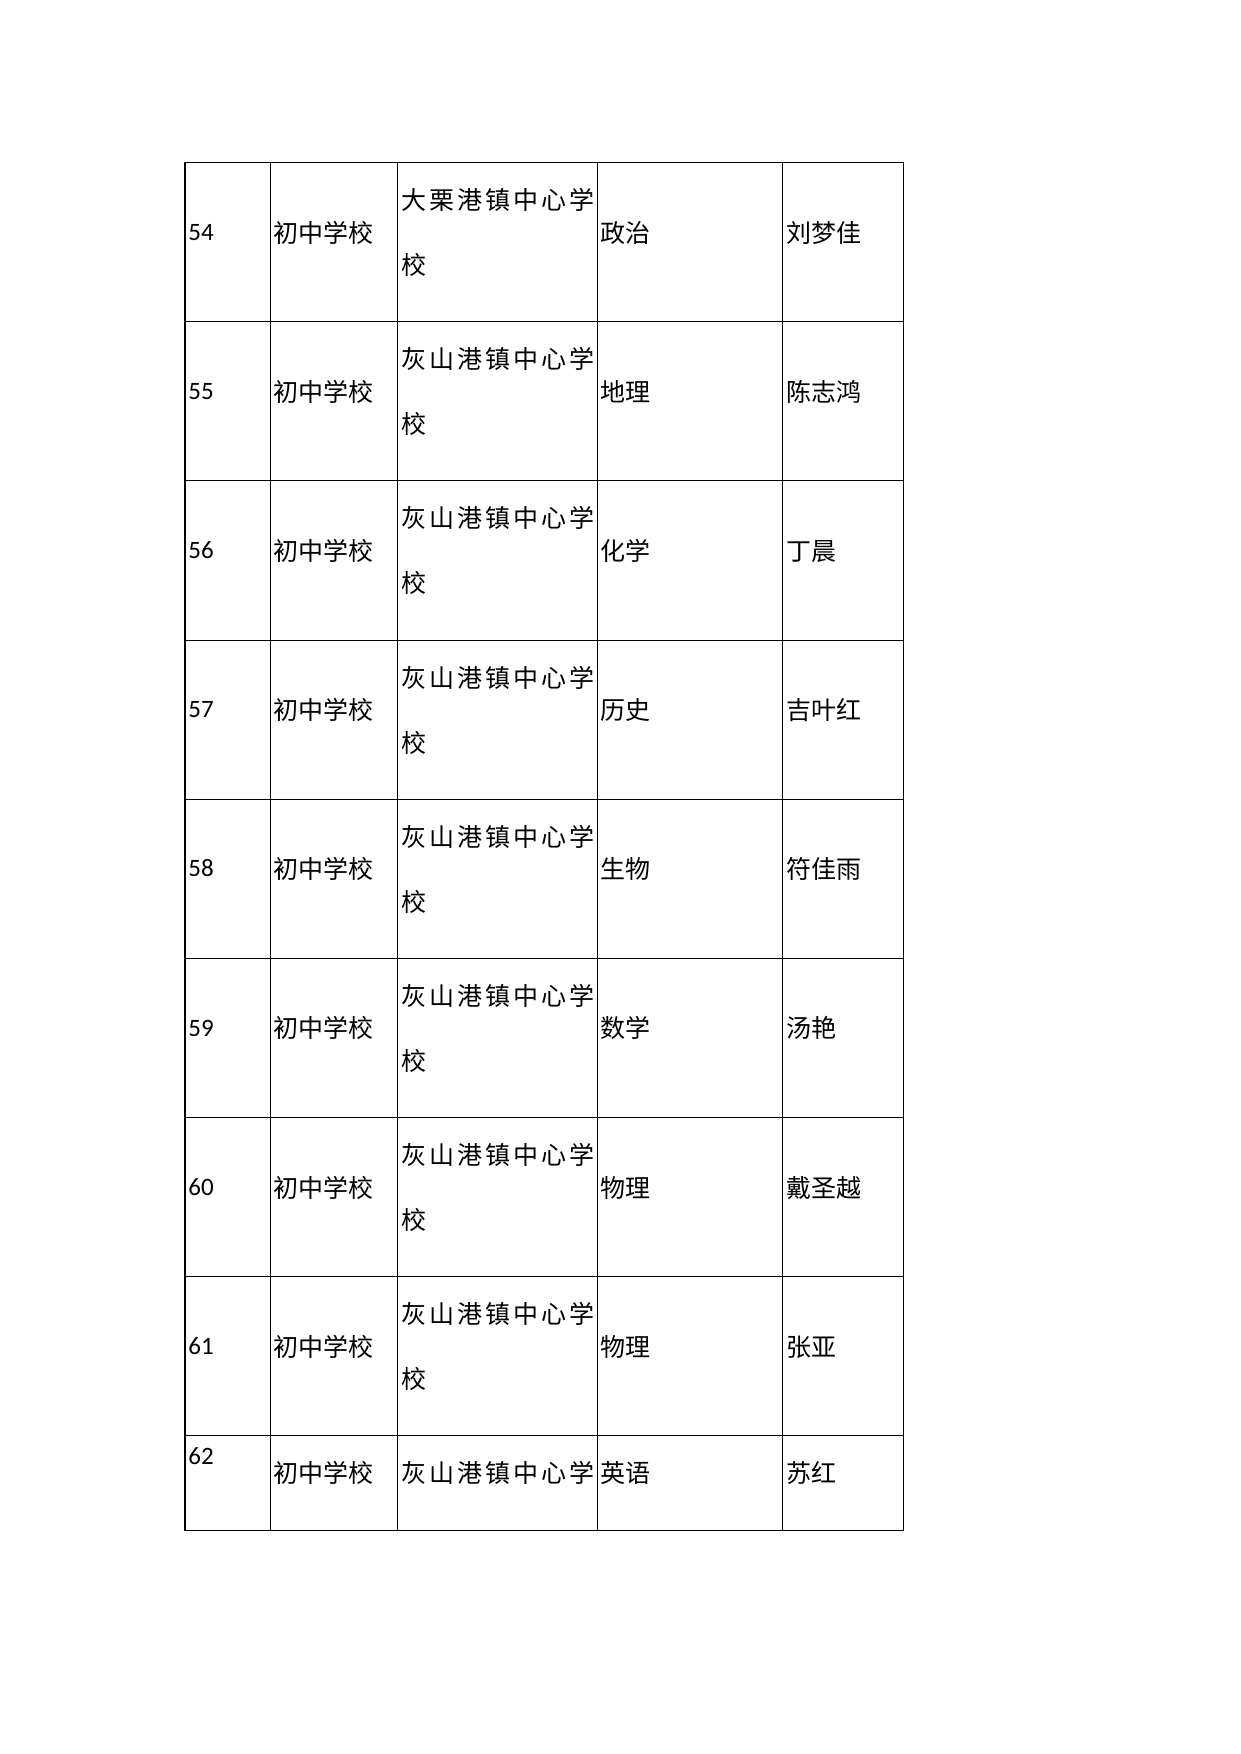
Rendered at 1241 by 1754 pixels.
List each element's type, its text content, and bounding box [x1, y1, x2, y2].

table_cell 大栗港镇中心学校 [398, 163, 597, 321]
table_cell 物理 [598, 1118, 782, 1276]
table_cell 灰山港镇中心学校 [398, 481, 597, 639]
table_cell 初中学校 [271, 641, 397, 799]
table_cell 丁晨 [783, 481, 903, 639]
table_cell 初中学校 [271, 800, 397, 958]
table_cell 化学 [598, 481, 782, 639]
table_cell 56 [186, 481, 270, 639]
table_cell 张亚 [783, 1277, 903, 1435]
table_cell 59 [186, 959, 270, 1117]
table_cell 61 [186, 1277, 270, 1435]
table_cell 苏红 [783, 1436, 903, 1529]
table_cell 灰山港镇中心学校 [398, 641, 597, 799]
table_cell 灰山港镇中心学校 [398, 1118, 597, 1276]
table_cell 物理 [598, 1277, 782, 1435]
table_cell 62 [186, 1436, 270, 1529]
table_cell 初中学校 [271, 1436, 397, 1529]
table_cell 地理 [598, 322, 782, 480]
table_cell 初中学校 [271, 481, 397, 639]
table_cell 吉叶红 [783, 641, 903, 799]
table_cell 灰山港镇中心学校 [398, 1436, 597, 1529]
table_cell 初中学校 [271, 322, 397, 480]
table_cell 历史 [598, 641, 782, 799]
table_cell 54 [186, 163, 270, 321]
table_cell 初中学校 [271, 1118, 397, 1276]
table_cell 英语 [598, 1436, 782, 1529]
table_cell 陈志鸿 [783, 322, 903, 480]
table_cell 数学 [598, 959, 782, 1117]
table_cell 初中学校 [271, 959, 397, 1117]
table_cell 灰山港镇中心学校 [398, 959, 597, 1117]
table_cell 汤艳 [783, 959, 903, 1117]
table_cell 57 [186, 641, 270, 799]
table_cell 灰山港镇中心学校 [398, 1277, 597, 1435]
table_cell 58 [186, 800, 270, 958]
table_cell 初中学校 [271, 163, 397, 321]
table_cell 灰山港镇中心学校 [398, 322, 597, 480]
table_cell 刘梦佳 [783, 163, 903, 321]
table_cell 初中学校 [271, 1277, 397, 1435]
table_cell 政治 [598, 163, 782, 321]
table_cell 戴圣越 [783, 1118, 903, 1276]
table_cell 生物 [598, 800, 782, 958]
table_cell 55 [186, 322, 270, 480]
table_cell 60 [186, 1118, 270, 1276]
table_cell 符佳雨 [783, 800, 903, 958]
table_cell 灰山港镇中心学校 [398, 800, 597, 958]
